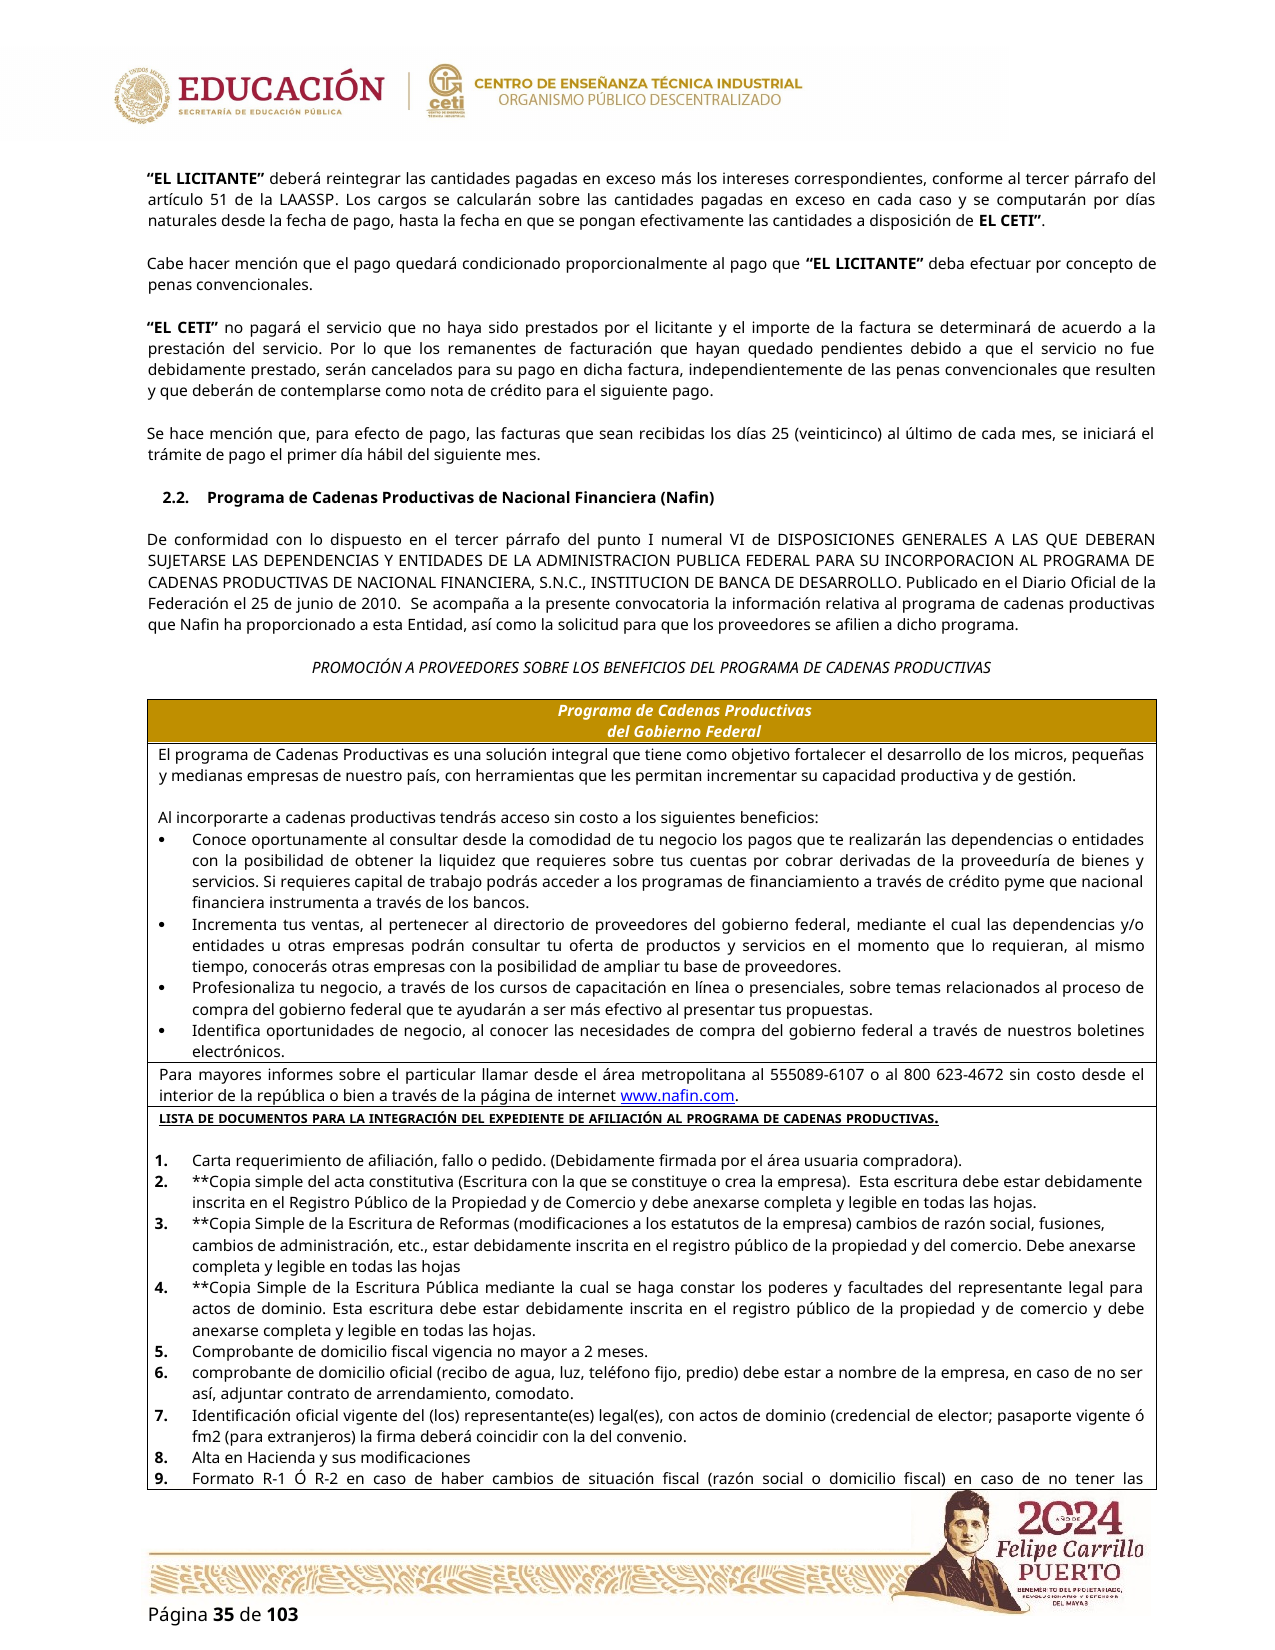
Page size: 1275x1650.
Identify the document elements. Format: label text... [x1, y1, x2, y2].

text Cabe hacer mención que el pago quedará condicionado proporcionalmente al pago que “EL LICITANTE” deba efectuar por concepto de penas convencionales. [147, 253, 1157, 295]
table_cell Para mayores informes sobre el particular llamar desde el área metropolitana al 555089-6107 o al 800 623-4672 sin costo desde el interior de la república o bien a través de la página de internet www.nafin.com. [148, 1063, 1156, 1106]
table_cell El programa de Cadenas Productivas es una solución integral que tiene como objetivo fortalecer el desarrollo de los micros, pequeñas y medianas empresas de nuestro país, con herramientas que les permitan incrementar su capacidad productiva y de gestión. Al incorporarte a cadenas productivas tendrás acceso sin costo a los siguientes beneficios: Conoce oportunamente al consultar desde la comodidad de tu negocio los pagos que te realizarán las dependencias o entidades con la posibilidad de obtener la liquidez que requieres sobre tus cuentas por cobrar derivadas de la proveeduría de bienes y servicios. Si requieres capital de trabajo podrás acceder a los programas de financiamiento a través de crédito pyme que nacional financiera instrumenta a través de los bancos. Incrementa tus ventas, al pertenecer al directorio de proveedores del gobierno federal, mediante el cual las dependencias y/o entidades u otras empresas podrán consultar tu oferta de productos y servicios en el momento que lo requieran, al mismo tiempo, conocerás otras empresas con la posibilidad de ampliar tu base de proveedores. Profesionaliza tu negocio, a través de los cursos de capacitación en línea o presenciales, sobre temas relacionados al proceso de compra del gobierno federal que te ayudarán a ser más efectivo al presentar tus propuestas. Identifica oportunidades de negocio, al conocer las necesidades de compra del gobierno federal a través de nuestros boletines electrónicos. [148, 744, 1156, 1062]
picture [141, 1490, 1151, 1616]
table_header Programa de Cadenas Productivas del Gobierno Federal [148, 700, 1156, 742]
text “EL LICITANTE” deberá reintegrar las cantidades pagadas en exceso más los intereses correspondientes, conforme al tercer párrafo del artículo 51 de la LAASSP. Los cargos se calcularán sobre las cantidades pagadas en exceso en cada caso y se computarán por días naturales desde la fecha de pago, hasta la fecha en que se pongan efectivamente las cantidades a disposición de EL CETI”. [147, 168, 1157, 231]
text PROMOCIÓN A PROVEEDORES SOBRE LOS BENEFICIOS DEL PROGRAMA DE CADENAS PRODUCTIVAS [148, 656, 1157, 678]
text De conformidad con lo dispuesto en el tercer párrafo del punto I numeral VI de DISPOSICIONES GENERALES A LAS QUE DEBERAN SUJETARSE LAS DEPENDENCIAS Y ENTIDADES DE LA ADMINISTRACION PUBLICA FEDERAL PARA SU INCORPORACION AL PROGRAMA DE CADENAS PRODUCTIVAS DE NACIONAL FINANCIERA, S.N.C., INSTITUCION DE BANCA DE DESARROLLO. Publicado en el Diario Oficial de la Federación el 25 de junio de 2010. Se acompaña a la presente convocatoria la información relativa al programa de cadenas productivas que Nafin ha proporcionado a esta Entidad, así como la solicitud para que los proveedores se afilien a dicho programa. [147, 529, 1157, 635]
list Programa de Cadenas Productivas de Nacional Financiera (Nafin) [162, 486, 1157, 508]
picture [0, 46, 1010, 141]
picture [141, 1483, 147, 1490]
text Se hace mención que, para efecto de pago, las facturas que sean recibidas los días 25 (veinticinco) al último de cada mes, se iniciará el trámite de pago el primer día hábil del siguiente mes. [147, 423, 1157, 465]
text “EL CETI” no pagará el servicio que no haya sido prestados por el licitante y el importe de la factura se determinará de acuerdo a la prestación del servicio. Por lo que los remanentes de facturación que hayan quedado pendientes debido a que el servicio no fue debidamente prestado, serán cancelados para su pago en dicha factura, independientemente de las penas convencionales que resulten y que deberán de contemplarse como nota de crédito para el siguiente pago. [147, 316, 1157, 401]
